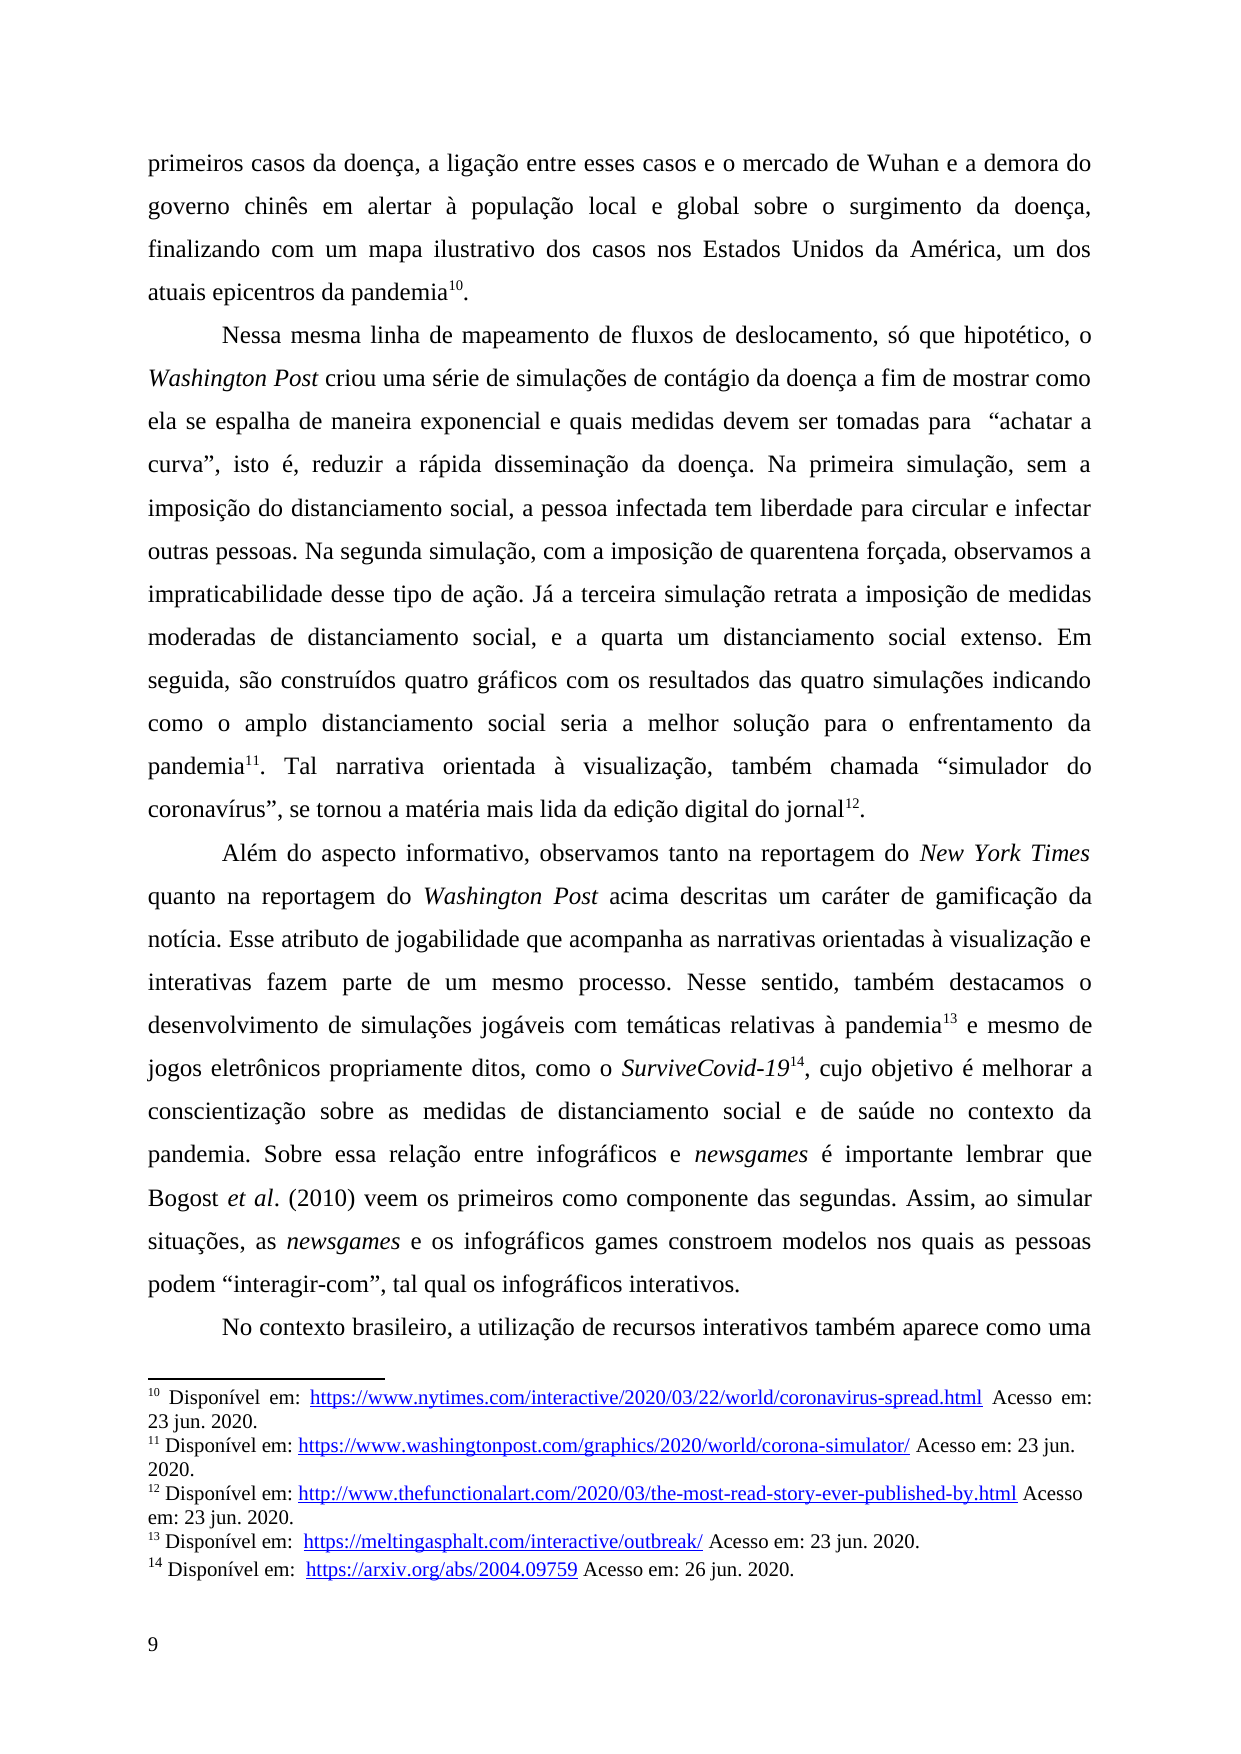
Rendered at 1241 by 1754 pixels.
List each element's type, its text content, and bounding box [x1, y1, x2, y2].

text Nessa mesma linha de mapeamento de fluxos de deslocamento, só que hipotético, o Washington Post criou uma série de simulações de contágio da doença a fim de mostrar como ela se espalha de maneira exponencial e quais medidas devem ser tomadas para “achatar a curva”, isto é, reduzir a rápida disseminação da doença. Na primeira simulação, sem a imposição do distanciamento social, a pessoa infectada tem liberdade para circular e infectar outras pessoas. Na segunda simulação, com a imposição de quarentena forçada, observamos a impraticabilidade desse tipo de ação. Já a terceira simulação retrata a imposição de medidas moderadas de distanciamento social, e a quarta um distanciamento social extenso. Em seguida, são construídos quatro gráficos com os resultados das quatro simulações indicando como o amplo distanciamento social seria a melhor solução para o enfrentamento da pandemia. Tal narrativa orientada à visualização, também chamada “simulador do coronavírus”, se tornou a matéria mais lida da edição digital do jornal. [148, 320, 1092, 823]
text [148, 1312, 1092, 1341]
text Além do aspecto informativo, observamos tanto na reportagem do New York Times quanto na reportagem do Washington Post acima descritas um caráter de gamificação da notícia. Esse atributo de jogabilidade que acompanha as narrativas orientadas à visualização e interativas fazem parte de um mesmo processo. Nesse sentido, também destacamos o desenvolvimento de simulações jogáveis com temáticas relativas à pandemia e mesmo de jogos eletrônicos propriamente ditos, como o SurviveCovid-19, cujo objetivo é melhorar a conscientização sobre as medidas de distanciamento social e de saúde no contexto da pandemia. Sobre essa relação entre infográficos e newsgames é importante lembrar que Bogost et al. (2010) veem os primeiros como componente das segundas. Assim, ao simular situações, as newsgames e os infográficos games constroem modelos nos quais as pessoas podem “interagir-com”, tal qual os infográficos interativos. [148, 838, 1092, 1298]
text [148, 148, 1092, 306]
